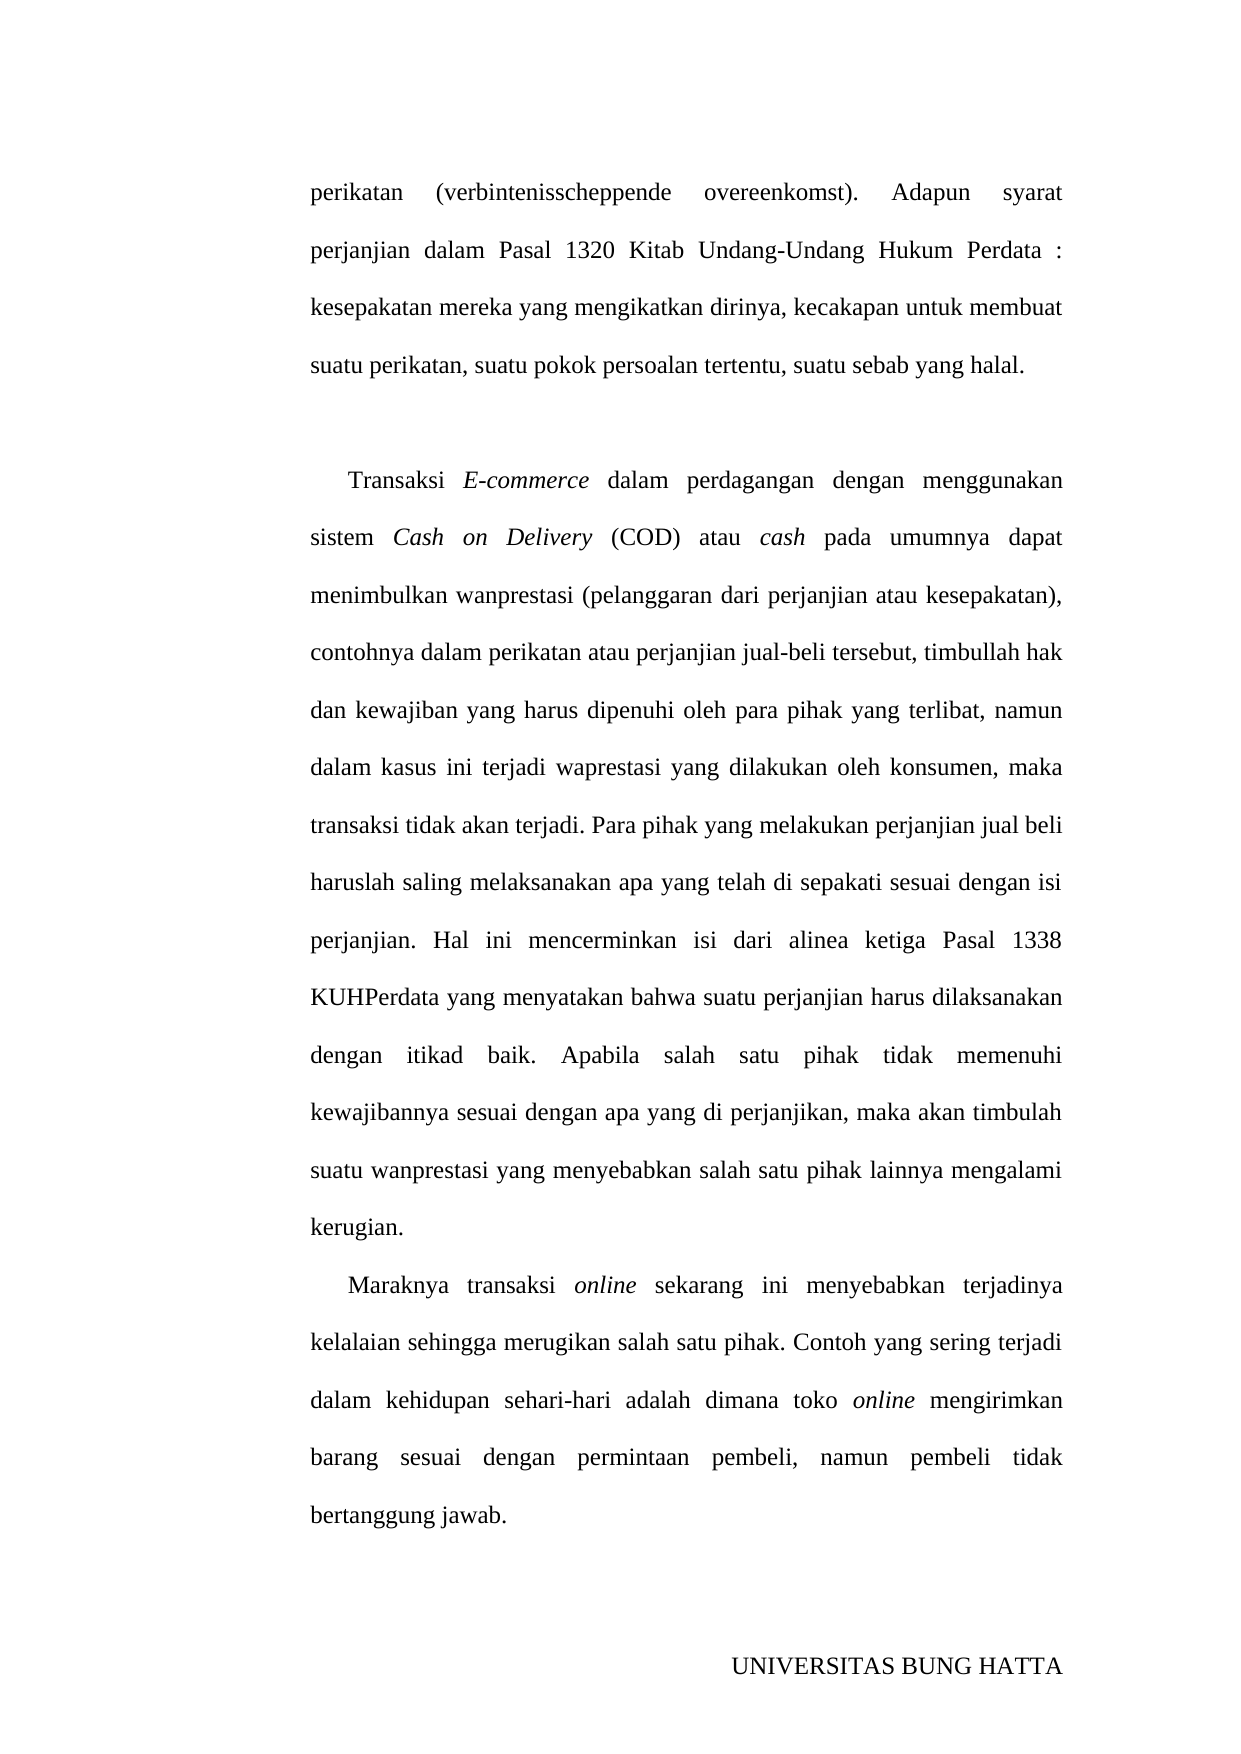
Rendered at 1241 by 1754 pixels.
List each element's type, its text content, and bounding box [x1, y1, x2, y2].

list Transaksi E-commerce dalam perdagangan dengan menggunakan sistem Cash on Delivery (COD) atau cash pada umumnya dapat menimbulkan wanprestasi (pelanggaran dari perjanjian atau kesepakatan), contohnya dalam perikatan atau perjanjian jual-beli tersebut, timbullah hak dan kewajiban yang harus dipenuhi oleh para pihak yang terlibat, namun dalam kasus ini terjadi waprestasi yang dilakukan oleh konsumen, maka transaksi tidak akan terjadi. Para pihak yang melakukan perjanjian jual beli haruslah saling melaksanakan apa yang telah di sepakati sesuai dengan isi perjanjian. Hal ini mencerminkan isi dari alinea ketiga Pasal 1338 KUHPerdata yang menyatakan bahwa suatu perjanjian harus dilaksanakan dengan itikad baik. Apabila salah satu pihak tidak memenuhi kewajibannya sesuai dengan apa yang di perjanjikan, maka akan timbulah suatu wanprestasi yang menyebabkan salah satu pihak lainnya mengalami kerugian. [310, 465, 1063, 1241]
list Maraknya transaksi online sekarang ini menyebabkan terjadinya kelalaian sehingga merugikan salah satu pihak. Contoh yang sering terjadi dalam kehidupan sehari-hari adalah dimana toko online mengirimkan barang sesuai dengan permintaan pembeli, namun pembeli tidak bertanggung jawab. [310, 1270, 1063, 1528]
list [310, 177, 1063, 378]
